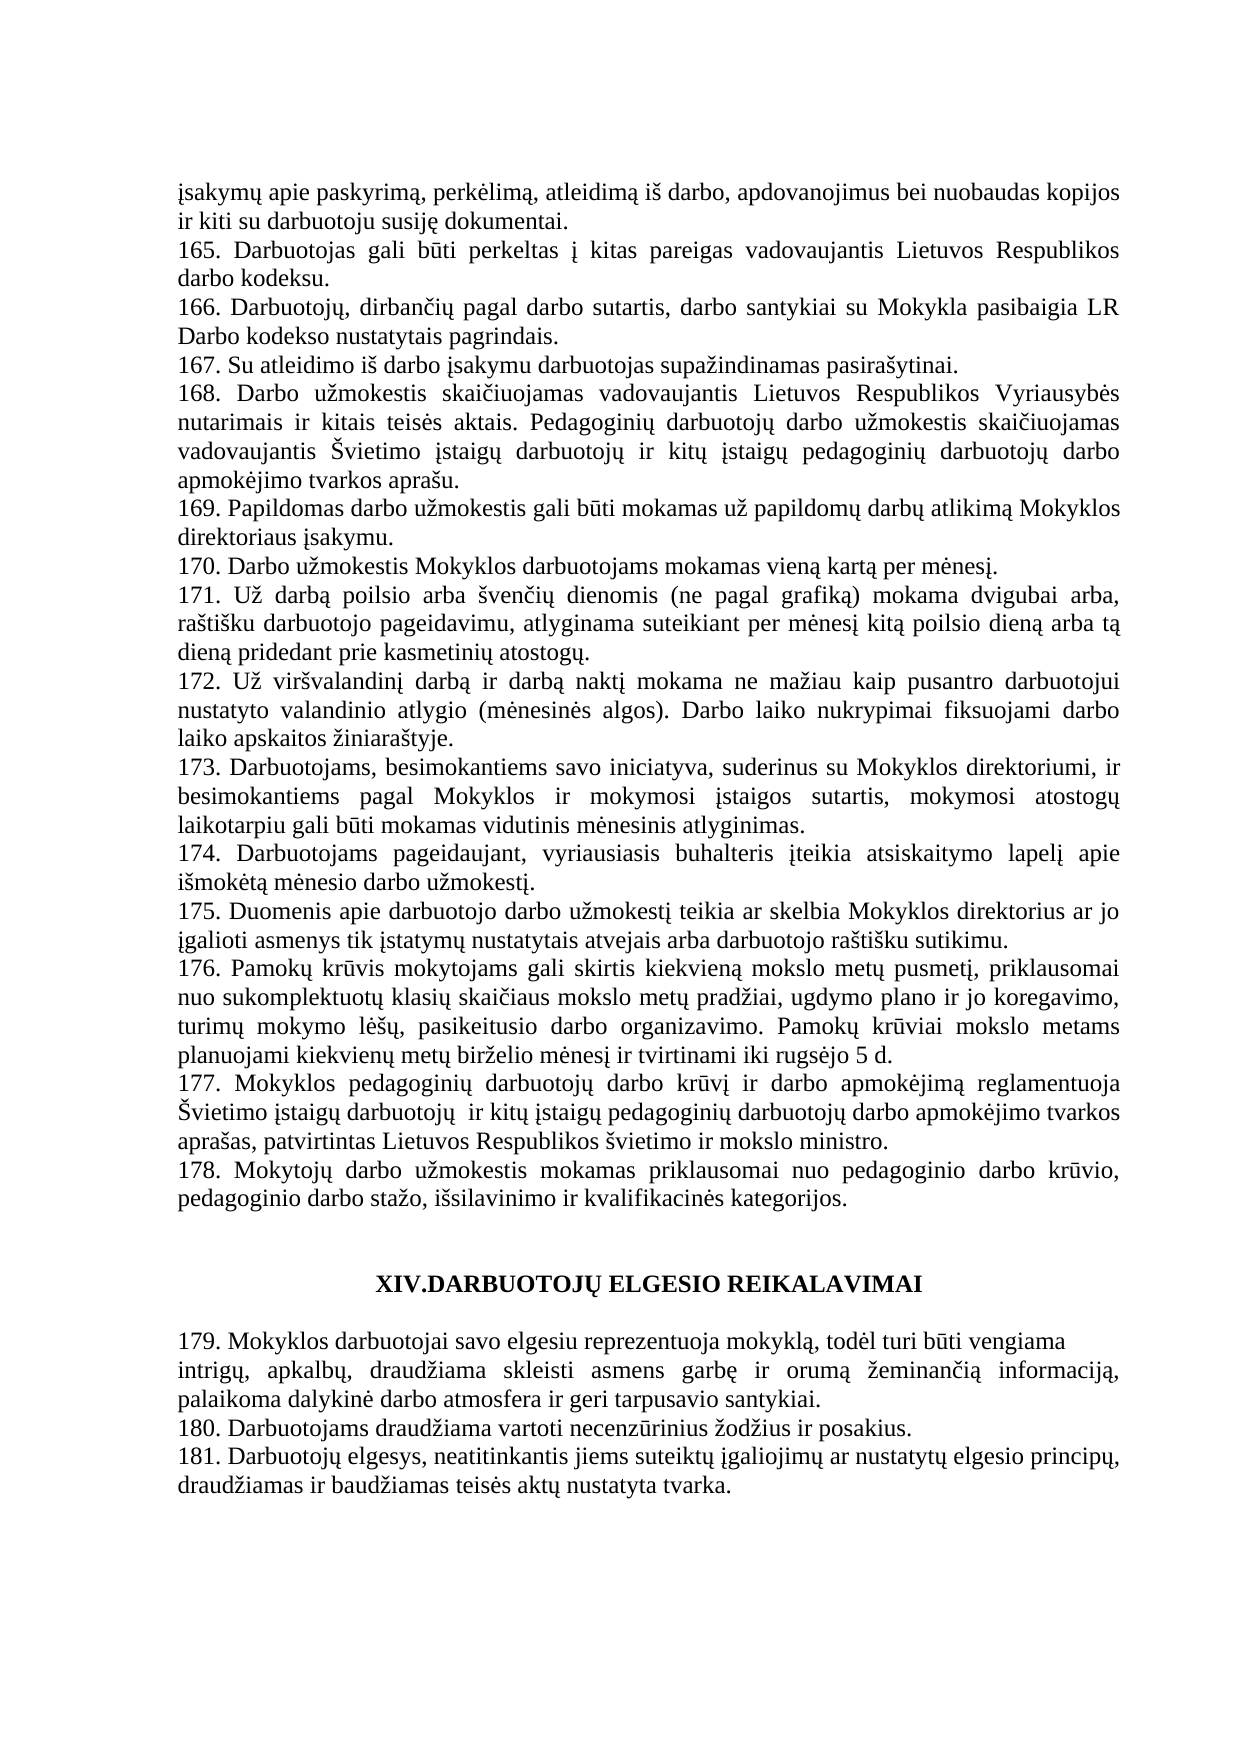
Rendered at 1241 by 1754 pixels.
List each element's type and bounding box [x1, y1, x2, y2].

table_header [177, 177, 1121, 1614]
